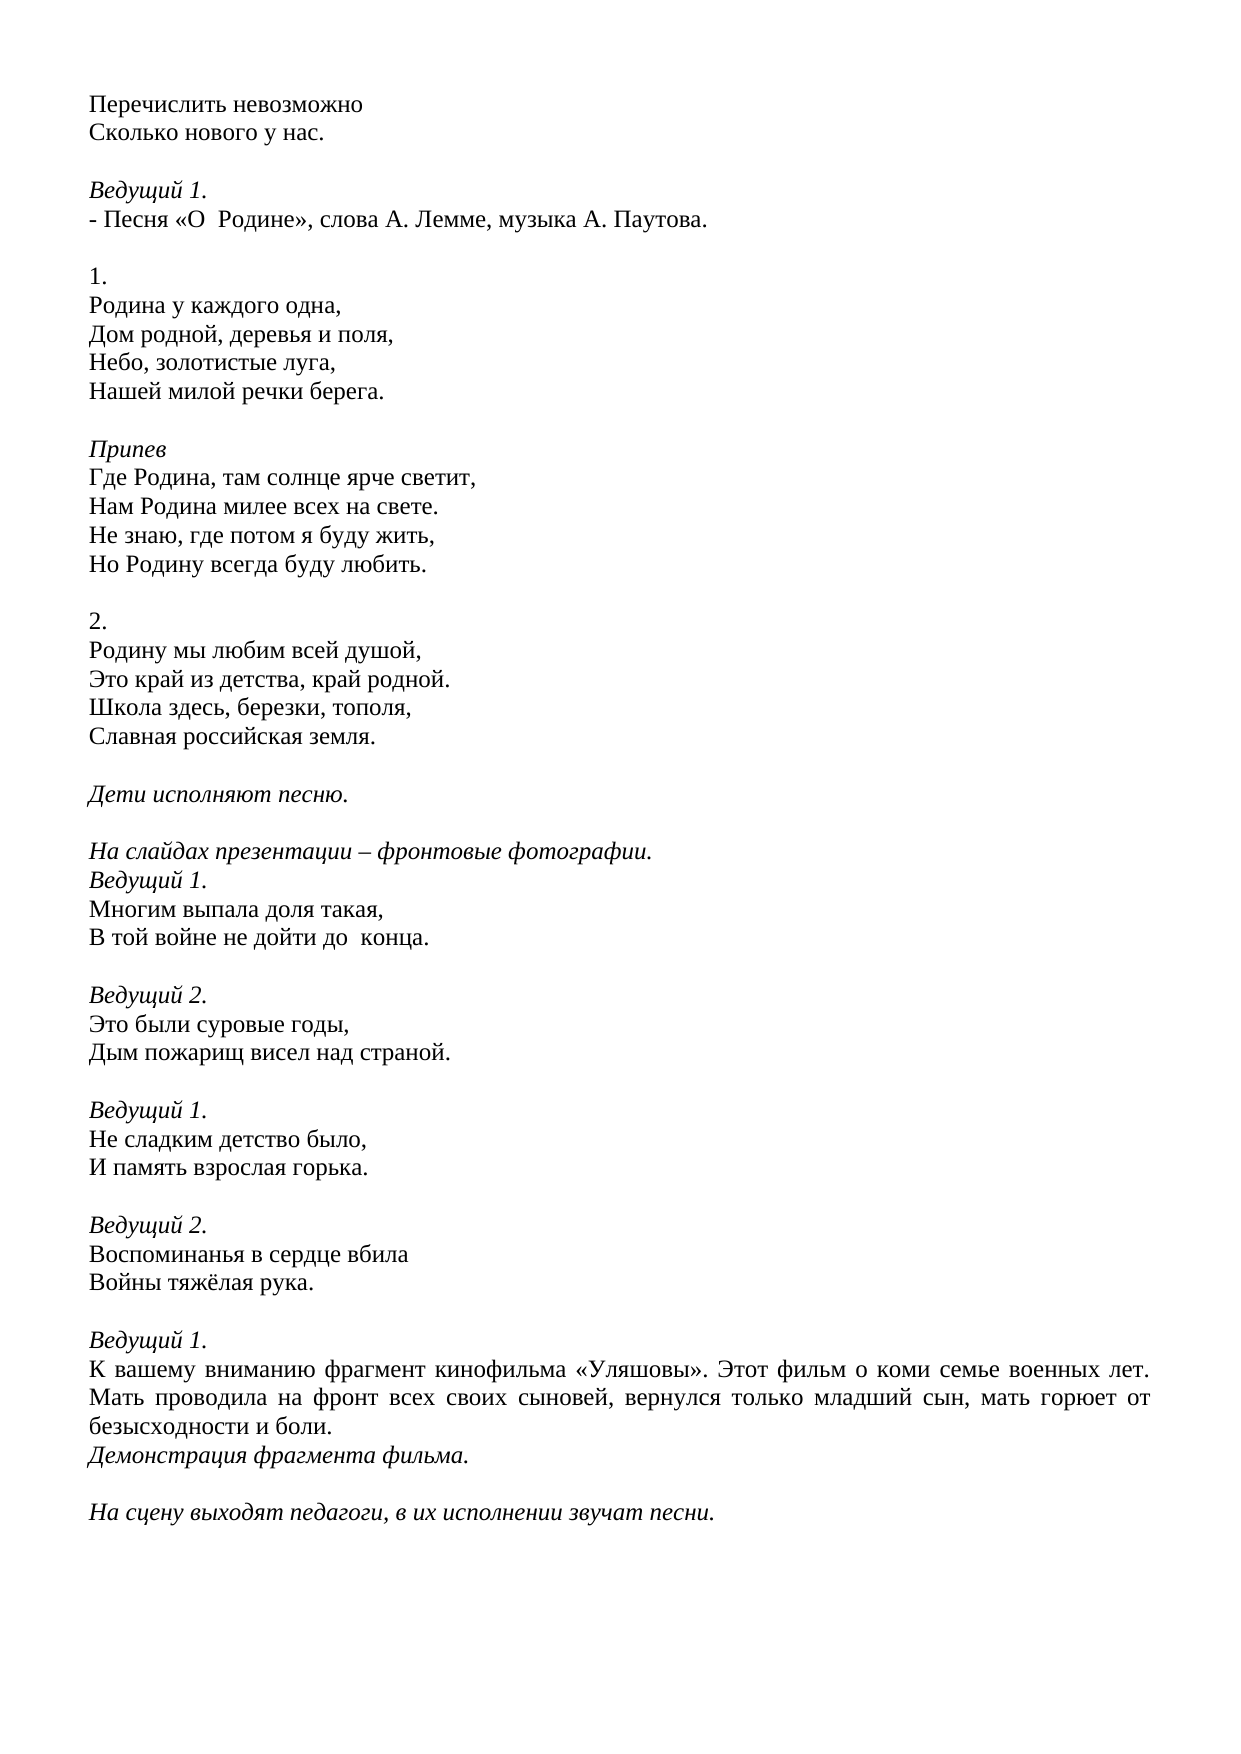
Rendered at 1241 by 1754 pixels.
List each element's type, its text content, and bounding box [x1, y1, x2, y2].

text Это край из детства, край родной. [89, 664, 1152, 692]
text Сколько нового у нас. [89, 117, 1152, 146]
text Припев [89, 434, 1152, 462]
text Родина у каждого одна, [89, 290, 1152, 319]
text 1. [89, 261, 1152, 290]
text Дети исполняют песню. [89, 779, 1152, 807]
text Перечислить невозможно [89, 89, 1152, 117]
text Небо, золотистые луга, [89, 347, 1152, 376]
text Дом родной, деревья и поля, [89, 319, 1152, 347]
text Воспоминанья в сердце вбила [89, 1239, 1152, 1267]
text Ведущий 1. [89, 1095, 1152, 1124]
text И память взрослая горька. [89, 1152, 1152, 1181]
text К вашему вниманию фрагмент кинофильма «Уляшовы». Этот фильм о коми семье военных лет. Мать проводила на фронт всех своих сыновей, вернулся только младший сын, мать горюет от безысходности и боли. [89, 1354, 1152, 1440]
text Нам Родина милее всех на свете. [89, 491, 1152, 520]
text Где Родина, там солнце ярче светит, [89, 462, 1152, 491]
text Нашей милой речки берега. [89, 376, 1152, 405]
text Дым пожарищ висел над страной. [89, 1037, 1152, 1066]
text На слайдах презентации – фронтовые фотографии. [89, 836, 1152, 865]
text Школа здесь, березки, тополя, [89, 692, 1152, 721]
text Не сладким детство было, [89, 1124, 1152, 1152]
text Ведущий 1. [89, 1325, 1152, 1354]
text Ведущий 1. [89, 175, 1152, 204]
text Это были суровые годы, [89, 1009, 1152, 1037]
text Ведущий 1. [89, 865, 1152, 894]
text 2. [89, 606, 1152, 635]
text Ведущий 2. [89, 1210, 1152, 1239]
text - Песня «О Родине», слова А. Лемме, музыка А. Паутова. [89, 204, 1152, 232]
text Славная российская земля. [89, 721, 1152, 750]
text Ведущий 2. [89, 980, 1152, 1009]
text На сцену выходят педагоги, в их исполнении звучат песни. [89, 1497, 1152, 1526]
text Но Родину всегда буду любить. [89, 549, 1152, 577]
text Войны тяжёлая рука. [89, 1267, 1152, 1296]
text Демонстрация фрагмента фильма. [89, 1440, 1152, 1469]
text Многим выпала доля такая, [89, 894, 1152, 922]
text В той войне не дойти до конца. [89, 922, 1152, 951]
text Родину мы любим всей душой, [89, 635, 1152, 664]
text Не знаю, где потом я буду жить, [89, 520, 1152, 549]
